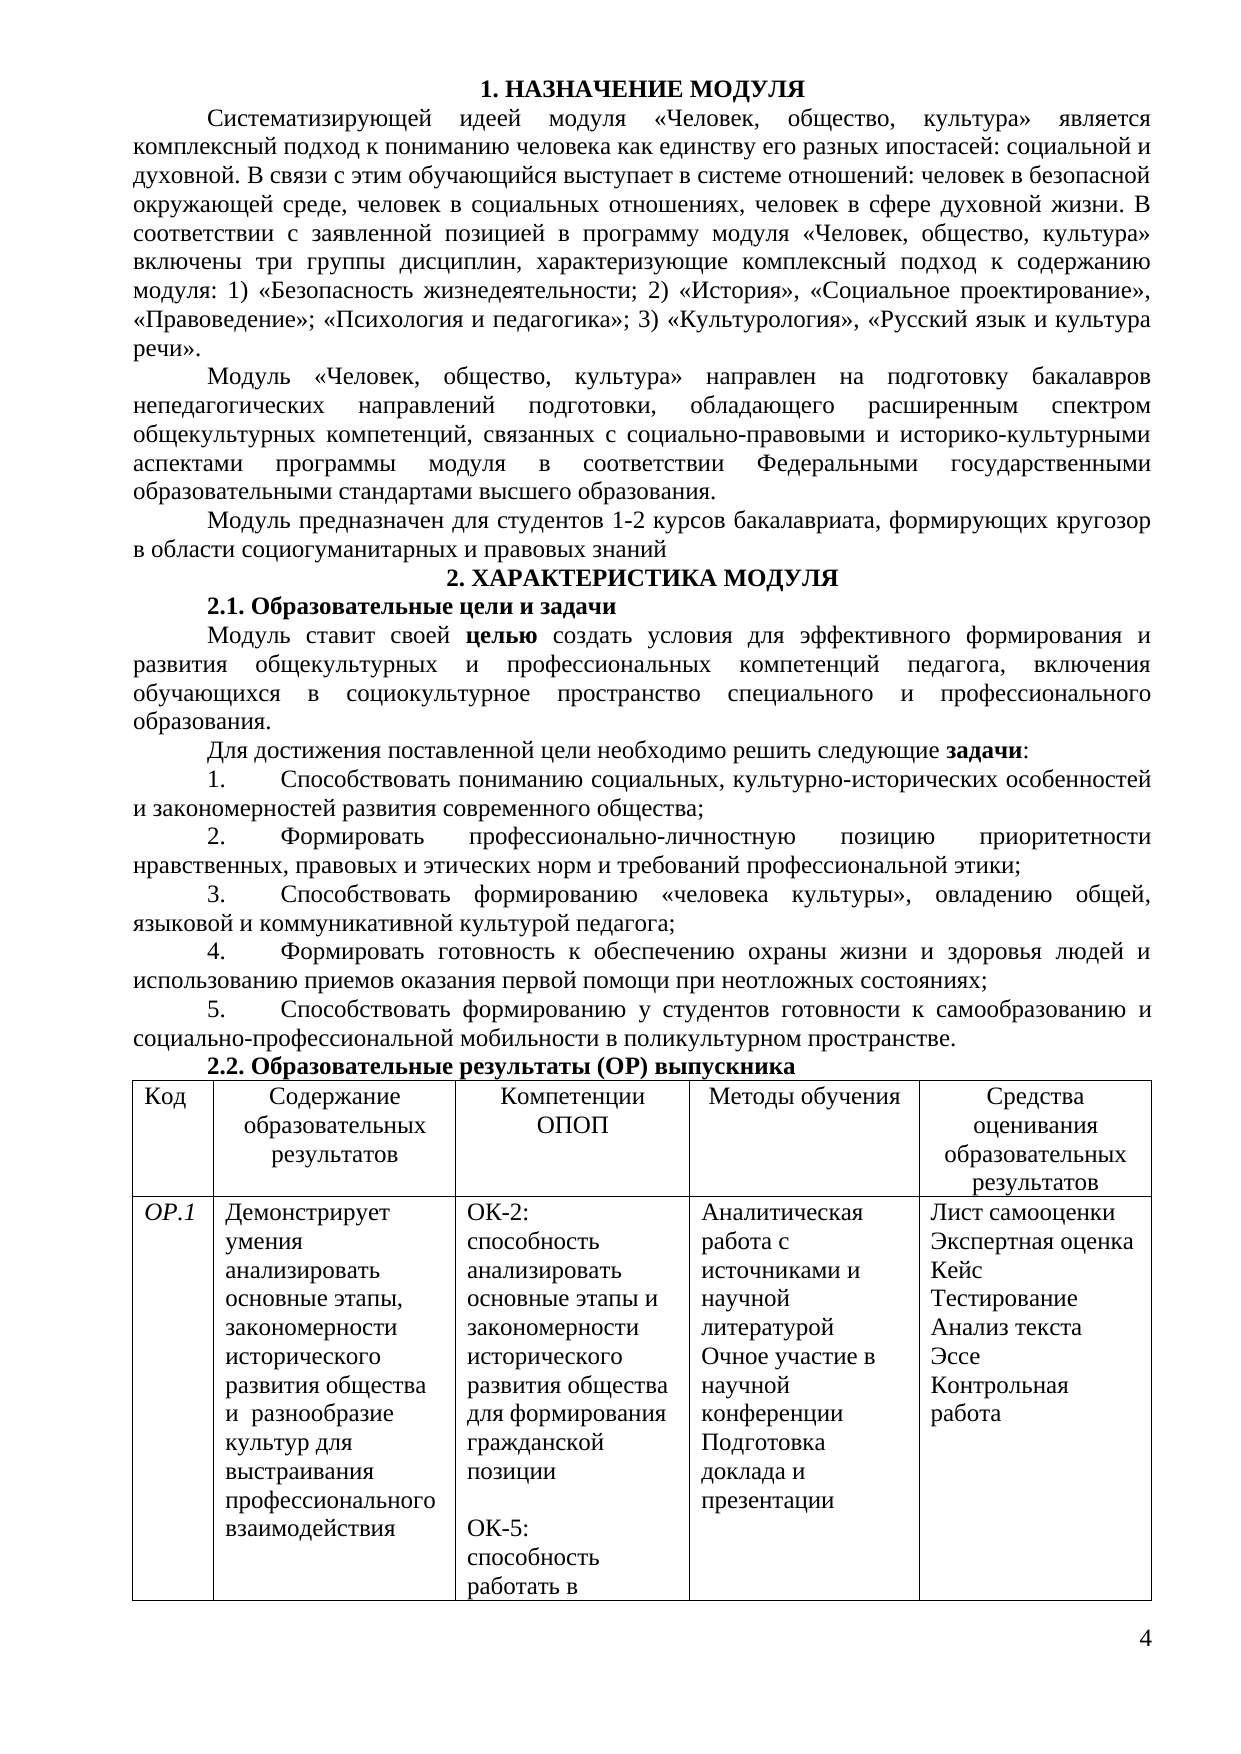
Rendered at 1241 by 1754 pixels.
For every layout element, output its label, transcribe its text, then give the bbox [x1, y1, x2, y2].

table_header Содержание образовательных результатов [214, 1081, 455, 1196]
list Формировать готовность к обеспечению охраны жизни и здоровья людей и использованию приемов оказания первой помощи при неотложных состояниях; [133, 936, 1152, 994]
list Формировать профессионально-личностную позицию приоритетности нравственных, правовых и этических норм и требований профессиональной этики; [133, 821, 1152, 879]
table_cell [214, 1197, 455, 1600]
text Модуль ставит своей целью создать условия для эффективного формирования и развития общекультурных и профессиональных компетенций педагога, включения обучающихся в социокультурное пространство специального и профессионального образования. [133, 620, 1152, 735]
text 2.2. Образовательные результаты (ОР) выпускника [133, 1051, 1138, 1080]
list Способствовать формированию «человека культуры», овладению общей, языковой и коммуникативной культурой педагога; [133, 879, 1152, 936]
table_header Средства оценивания образовательных результатов [920, 1081, 1151, 1196]
text Систематизирующей идеей модуля «Человек, общество, культура» является комплексный подход к пониманию человека как единству его разных ипостасей: социальной и духовной. В связи с этим обучающийся выступает в системе отношений: человек в безопасной окружающей среде, человек в социальных отношениях, человек в сфере духовной жизни. В соответствии с заявленной позицией в программу модуля «Человек, общество, культура» включены три группы дисциплин, характеризующие комплексный подход к содержанию модуля: 1) «Безопасность жизнедеятельности; 2) «История», «Социальное проектирование», «Правоведение»; «Психология и педагогика»; 3) «Культурология», «Русский язык и культура речи». [133, 103, 1152, 361]
text Модуль «Человек, общество, культура» направлен на подготовку бакалавров непедагогических направлений подготовки, обладающего расширенным спектром общекультурных компетенций, связанных с социально-правовыми и историко-культурными аспектами программы модуля в соответствии Федеральными государственными образовательными стандартами высшего образования. [133, 361, 1152, 505]
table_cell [456, 1197, 689, 1600]
table_header Код [133, 1081, 213, 1196]
table_header Компетенции ОПОП [456, 1081, 689, 1196]
text 2. ХАРАКТЕРИСТИКА МОДУЛЯ [133, 563, 1152, 591]
text Для достижения поставленной цели необходимо решить следующие задачи: [133, 735, 1152, 764]
table_header Методы обучения [690, 1081, 919, 1196]
table_cell ОР.1 [133, 1197, 213, 1600]
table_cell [920, 1197, 1151, 1600]
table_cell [690, 1197, 919, 1600]
text Модуль предназначен для студентов 1-2 курсов бакалавриата, формирующих кругозор в области социогуманитарных и правовых знаний [133, 505, 1152, 563]
list Способствовать формированию у студентов готовности к самообразованию и социально-профессиональной мобильности в поликультурном пространстве. [133, 994, 1152, 1051]
list Способствовать пониманию социальных, культурно-исторических особенностей и закономерностей развития современного общества; [133, 764, 1152, 821]
text 2.1. Образовательные цели и задачи [133, 591, 1152, 620]
text 1. назначение модуля [133, 74, 1152, 103]
